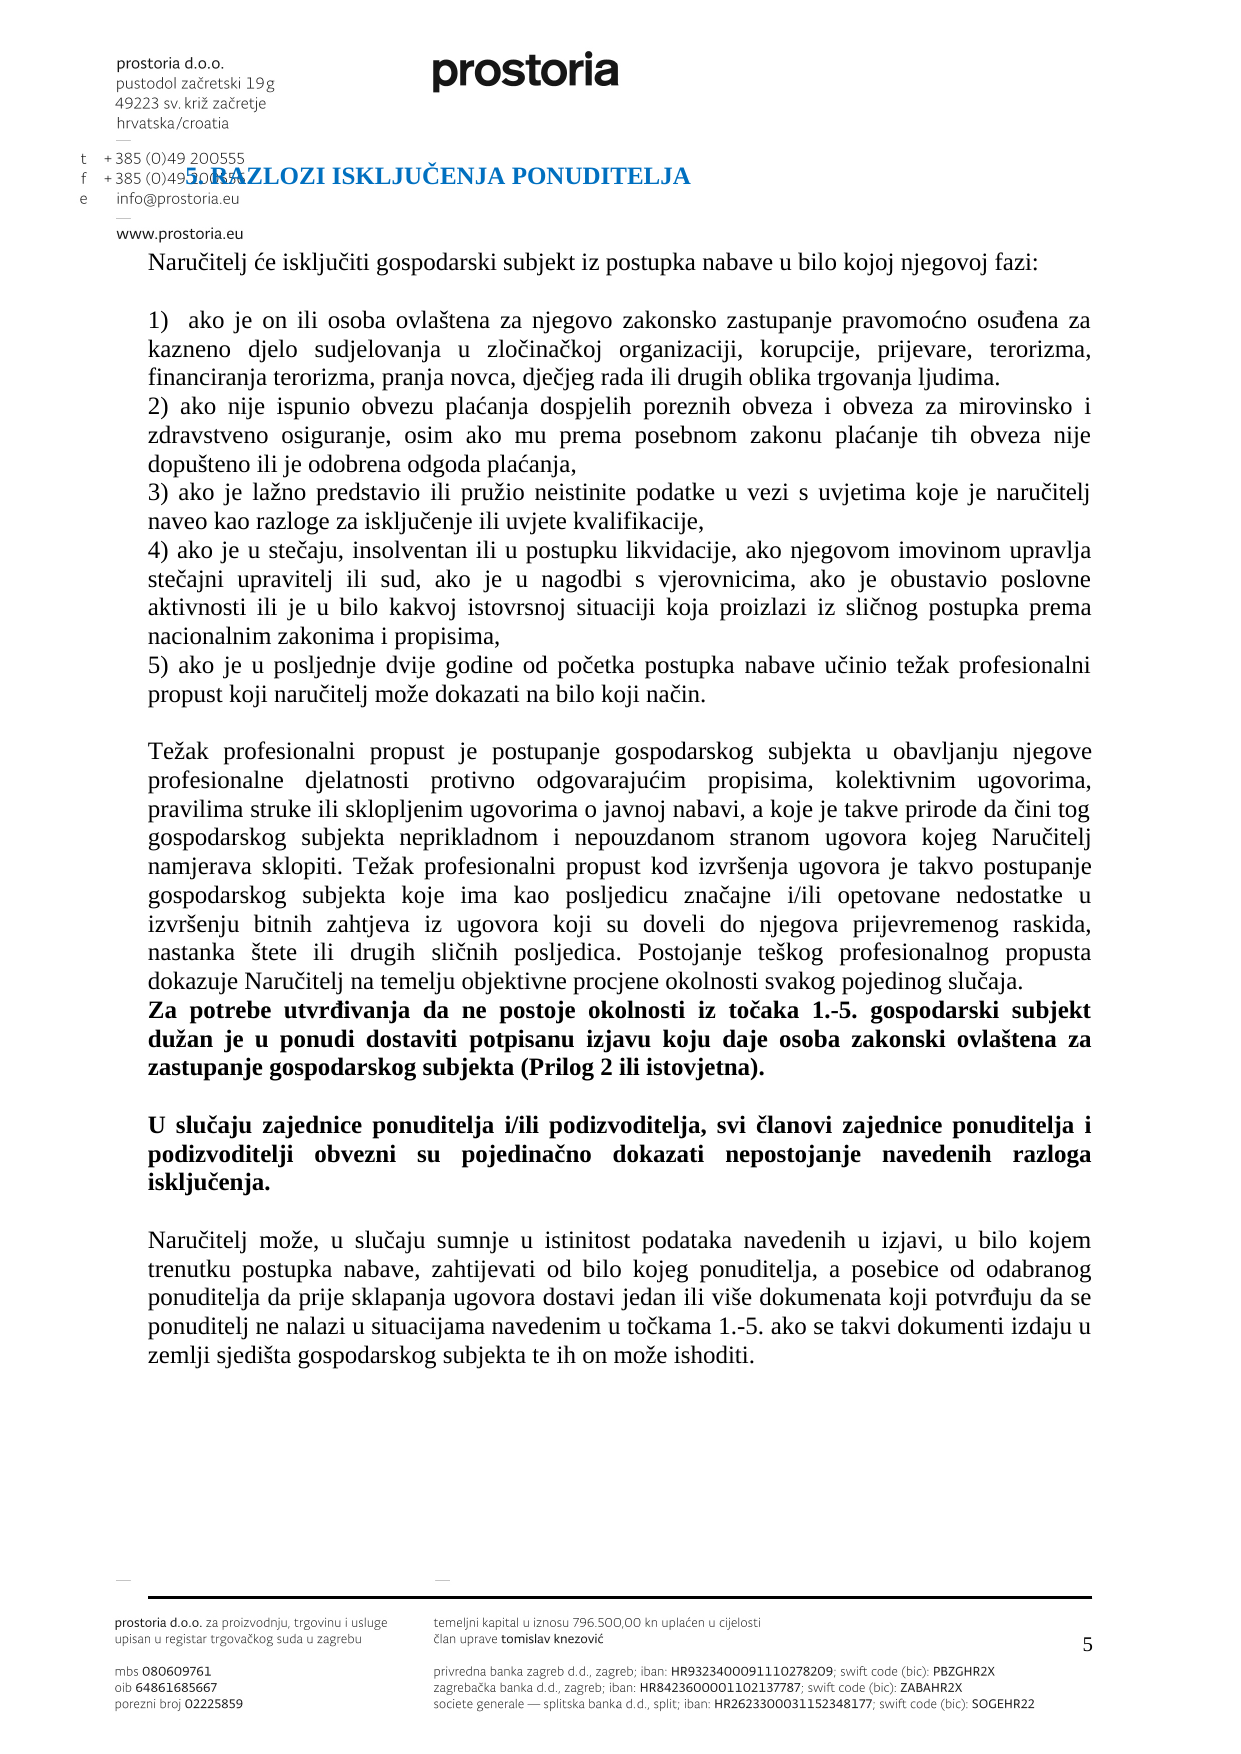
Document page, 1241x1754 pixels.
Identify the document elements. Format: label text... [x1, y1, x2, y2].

text 4) ako je u stečaju, insolventan ili u postupku likvidacije, ako njegovom imovinom upravlja stečajni upravitelj ili sud, ako je u nagodbi s vjerovnicima, ako je obustavio poslovne aktivnosti ili je u bilo kakvoj istovrsnoj situaciji koja proizlazi iz sličnog postupka prema nacionalnim zakonima i propisima, [148, 535, 1092, 650]
text U slučaju zajednice ponuditelja i/ili podizvoditelja, svi članovi zajednice ponuditelja i podizvoditelji obvezni su pojedinačno dokazati nepostojanje navedenih razloga isključenja. [148, 1110, 1092, 1196]
picture [0, 3, 1237, 1754]
text Težak profesionalni propust je postupanje gospodarskog subjekta u obavljanju njegove profesionalne djelatnosti protivno odgovarajućim propisima, kolektivnim ugovorima, pravilima struke ili sklopljenim ugovorima o javnoj nabavi, a koje je takve prirode da čini tog gospodarskog subjekta neprikladnom i nepouzdanom stranom ugovora kojeg Naručitelj namjerava sklopiti. Težak profesionalni propust kod izvršenja ugovora je takvo postupanje gospodarskog subjekta koje ima kao posljedicu značajne i/ili opetovane nedostatke u izvršenju bitnih zahtjeva iz ugovora koji su doveli do njegova prijevremenog raskida, nastanka štete ili drugih sličnih posljedica. Postojanje teškog profesionalnog propusta dokazuje Naručitelj na temelju objektivne procjene okolnosti svakog pojedinog slučaja. [148, 736, 1092, 995]
text Naručitelj će isključiti gospodarski subjekt iz postupka nabave u bilo kojoj njegovoj fazi: [148, 247, 1092, 276]
text 3) ako je lažno predstavio ili pružio neistinite podatke u vezi s uvjetima koje je naručitelj naveo kao razloge za isključenje ili uvjete kvalifikacije, [148, 477, 1092, 535]
text 5. RAZLOZI ISKLJUČENJA PONUDITELJA [185, 161, 1092, 190]
text 5) ako je u posljednje dvije godine od početka postupka nabave učinio težak profesionalni propust koji naručitelj može dokazati na bilo koji način. [148, 650, 1092, 707]
text 1) ako je on ili osoba ovlaštena za njegovo zakonsko zastupanje pravomoćno osuđena za kazneno djelo sudjelovanja u zločinačkoj organizaciji, korupcije, prijevare, terorizma, financiranja terorizma, pranja novca, dječjeg rada ili drugih oblika trgovanja ljudima. [148, 305, 1092, 391]
text 2) ako nije ispunio obvezu plaćanja dospjelih poreznih obveza i obveza za mirovinsko i zdravstveno osiguranje, osim ako mu prema posebnom zakonu plaćanje tih obveza nije dopušteno ili je odobrena odgoda plaćanja, [148, 391, 1092, 477]
text Naručitelj može, u slučaju sumnje u istinitost podataka navedenih u izjavi, u bilo kojem trenutku postupka nabave, zahtijevati od bilo kojeg ponuditelja, a posebice od odabranog ponuditelja da prije sklapanja ugovora dostavi jedan ili više dokumenata koji potvrđuju da se ponuditelj ne nalazi u situacijama navedenim u točkama 1.-5. ako se takvi dokumenti izdaju u zemlji sjedišta gospodarskog subjekta te ih on može ishoditi. [148, 1225, 1092, 1369]
text Za potrebe utvrđivanja da ne postoje okolnosti iz točaka 1.-5. gospodarski subjekt dužan je u ponudi dostaviti potpisanu izjavu koju daje osoba zakonski ovlaštena za zastupanje gospodarskog subjekta (Prilog 2 ili istovjetna). [148, 995, 1092, 1081]
